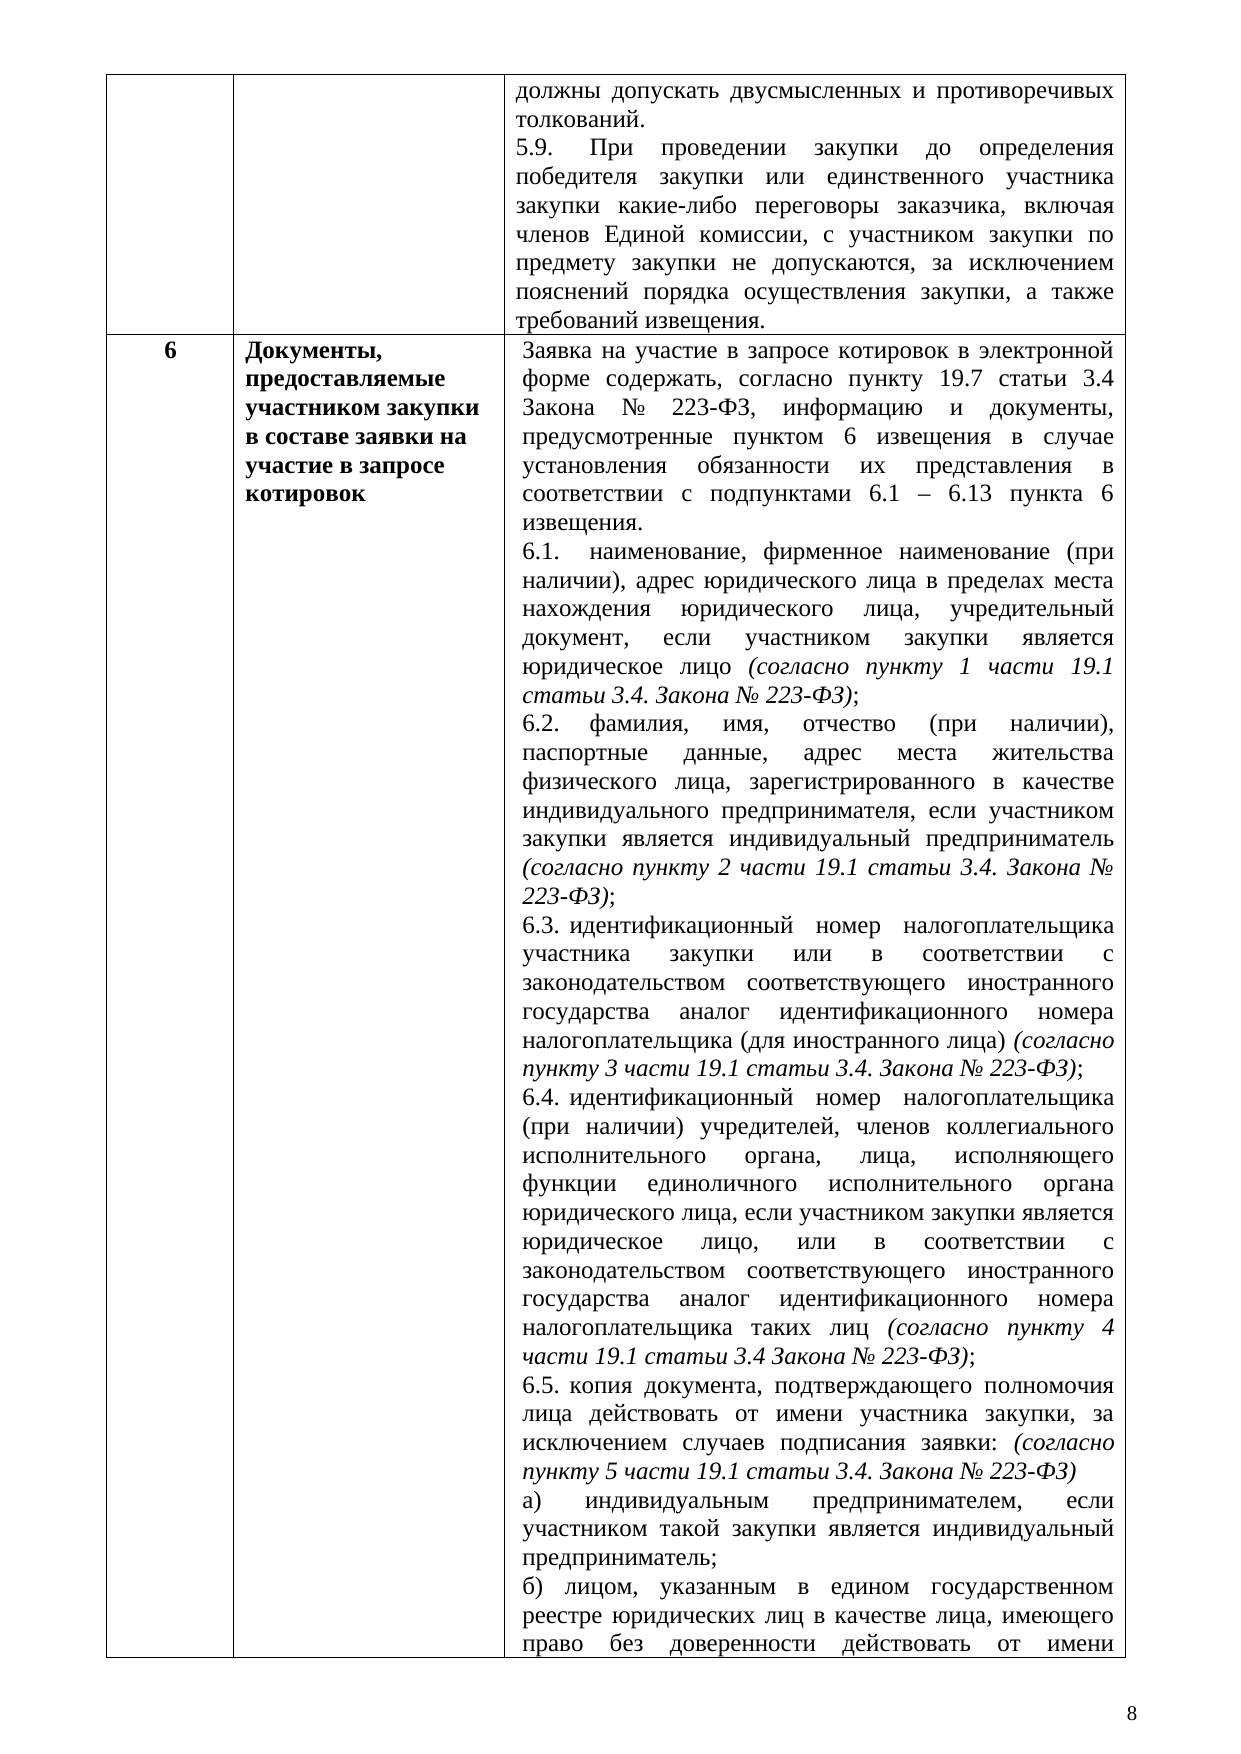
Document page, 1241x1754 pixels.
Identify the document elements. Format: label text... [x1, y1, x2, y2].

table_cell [505, 335, 1125, 1657]
table_cell 5 [107, 75, 233, 334]
table_cell 6 [107, 335, 233, 1657]
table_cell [234, 335, 504, 1657]
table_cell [234, 75, 504, 334]
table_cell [505, 75, 1125, 334]
